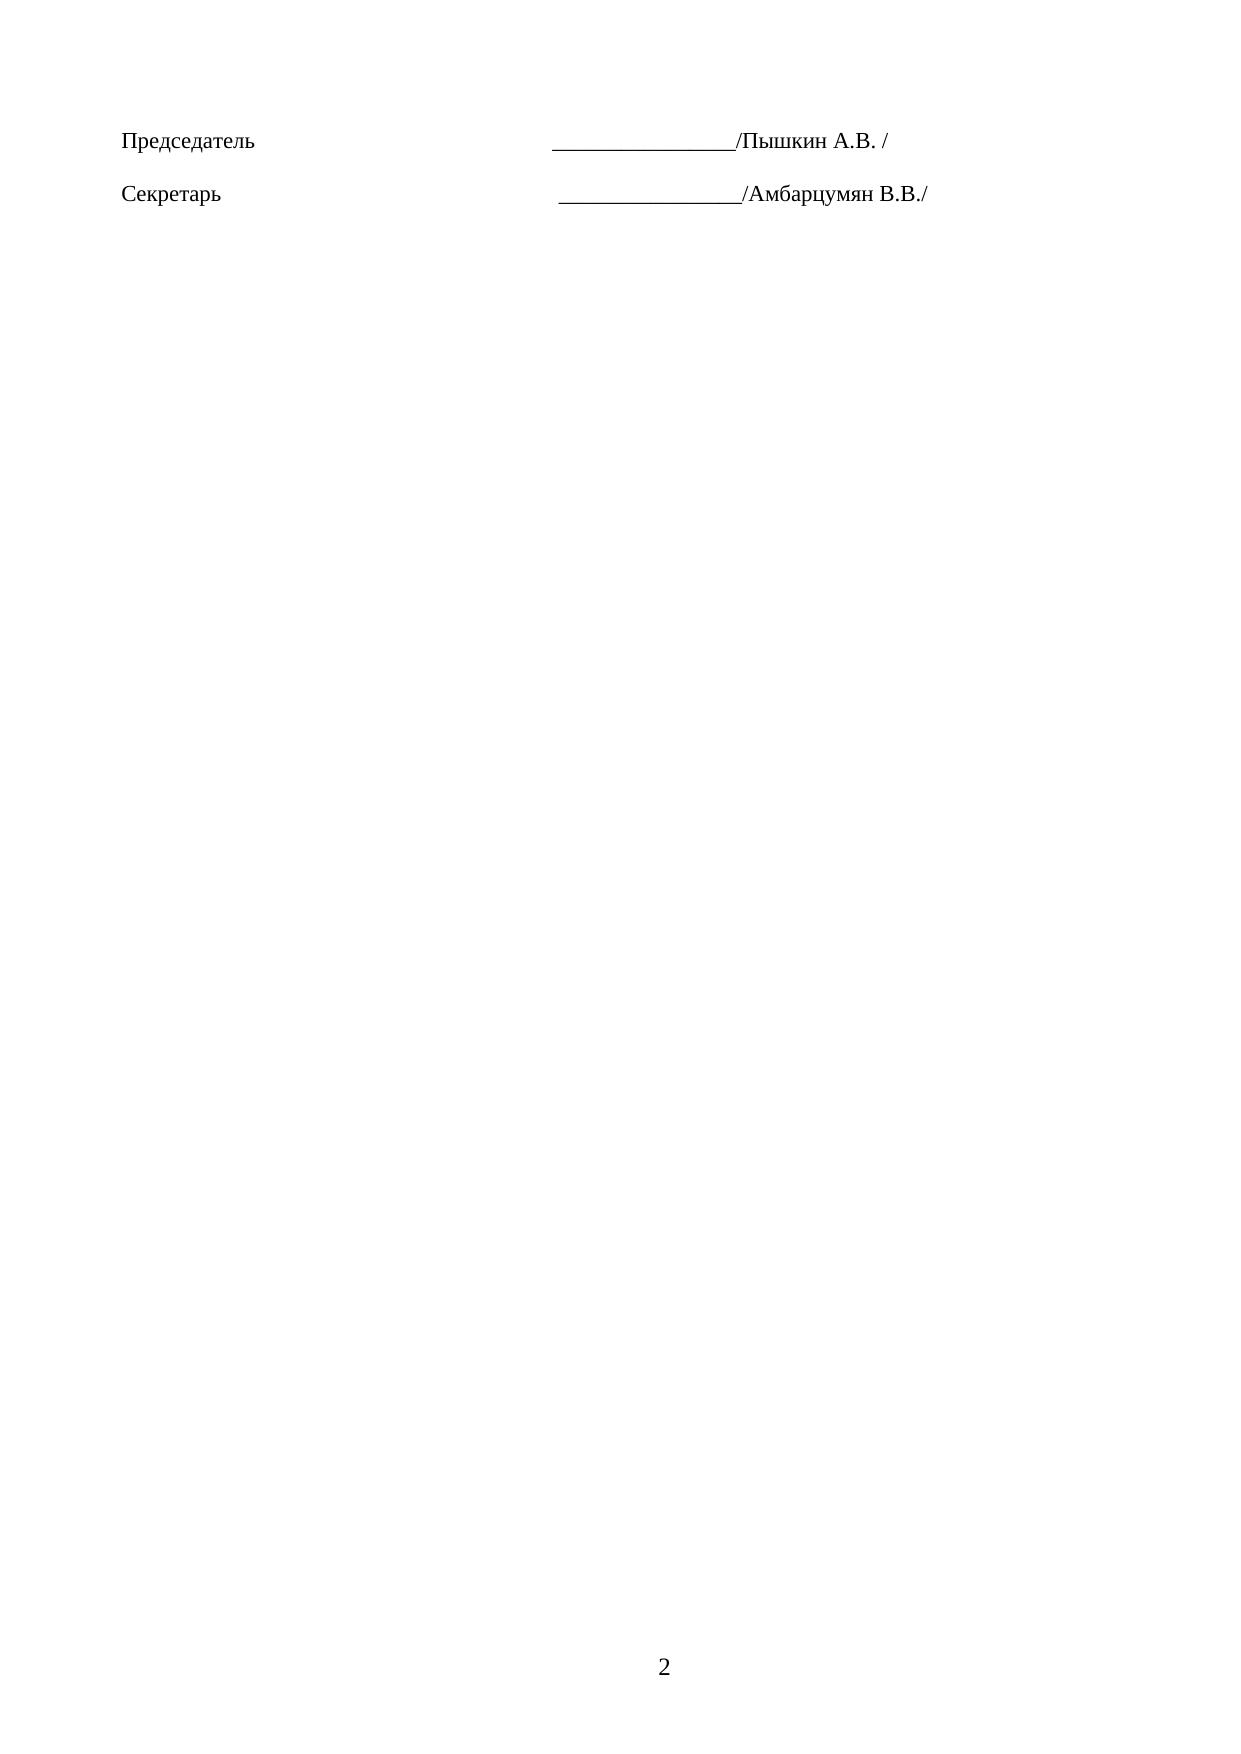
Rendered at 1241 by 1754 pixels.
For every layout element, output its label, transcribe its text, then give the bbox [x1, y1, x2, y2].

text Председатель ________________/Пышкин А.В. / [121, 128, 1152, 154]
text Секретарь ________________/Амбарцумян В.В./ [121, 180, 1152, 207]
